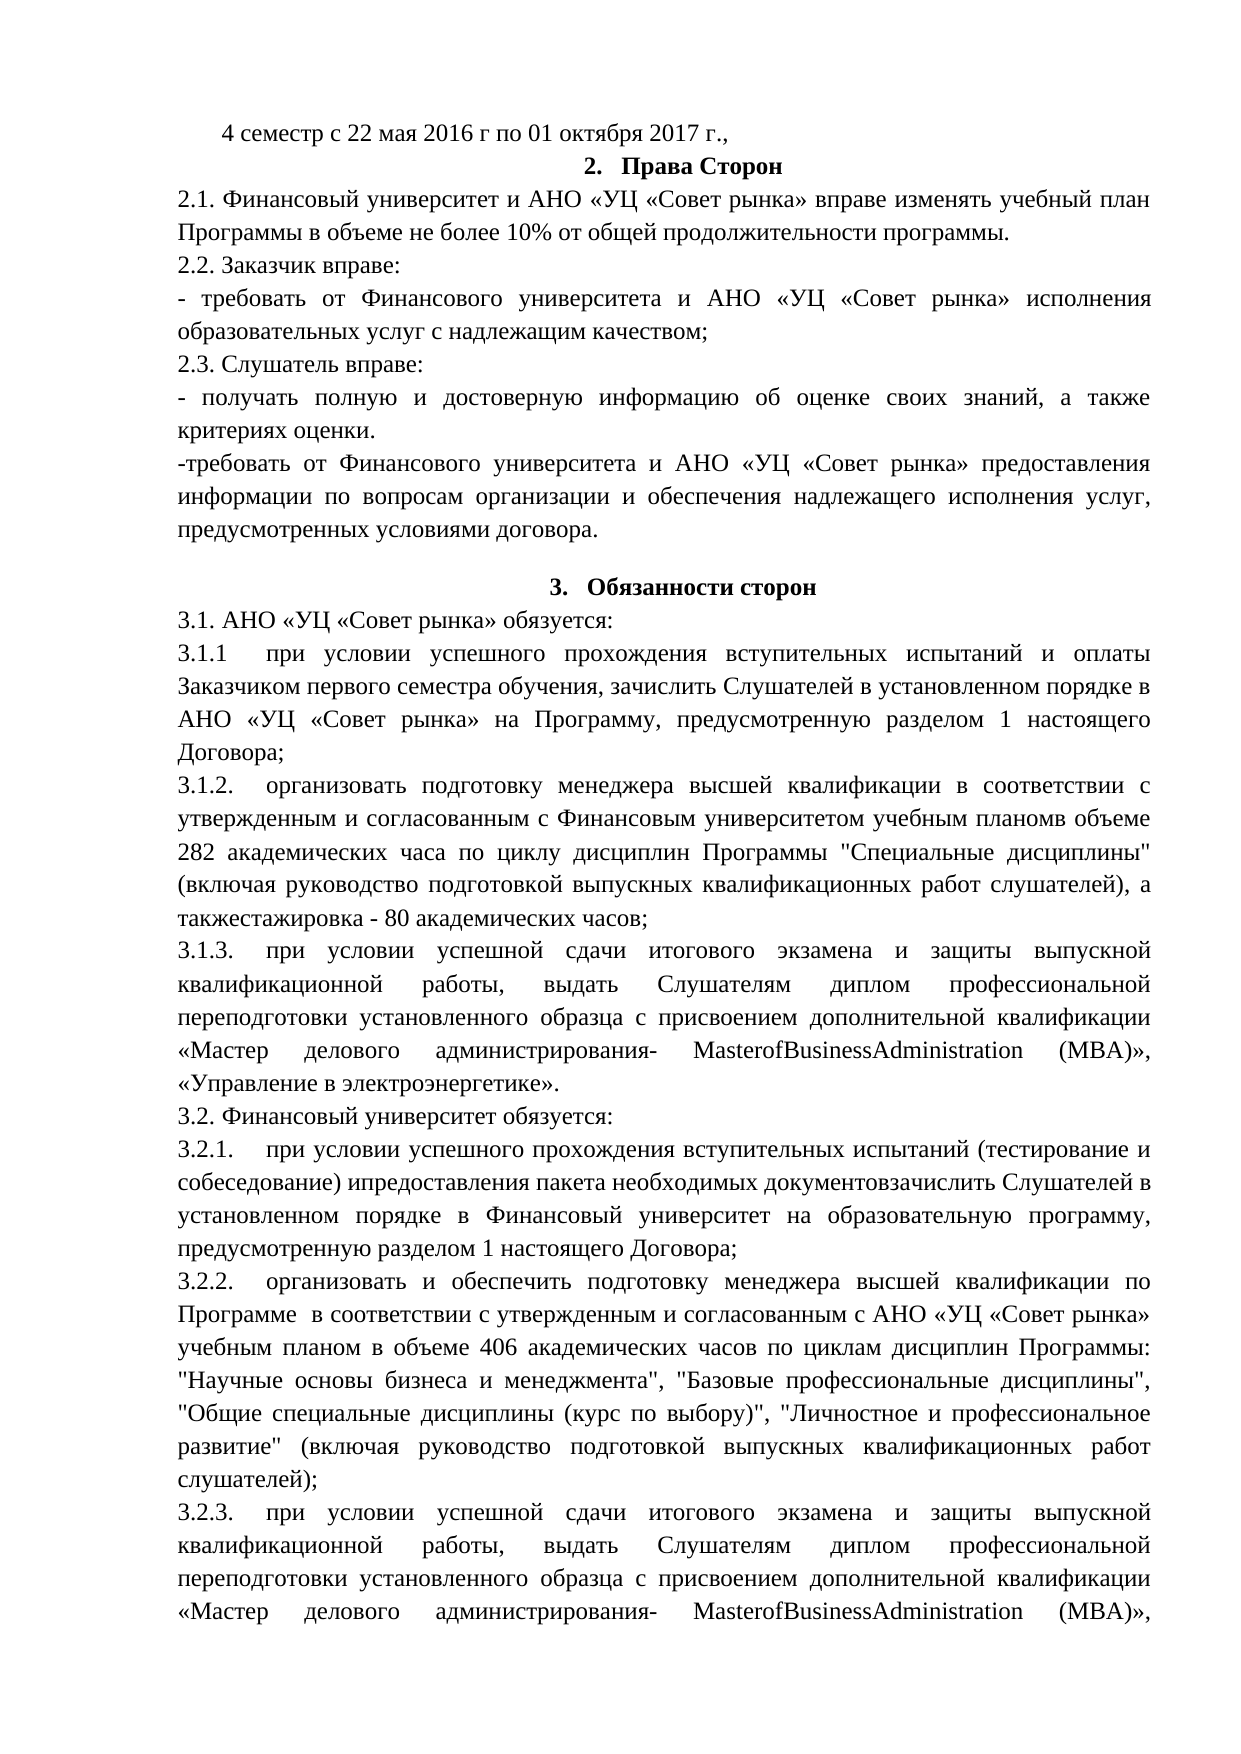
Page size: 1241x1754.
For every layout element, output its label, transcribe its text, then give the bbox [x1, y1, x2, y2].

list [177, 1497, 1152, 1625]
list организовать и обеспечить подготовку менеджера высшей квалификации по Программе в соответствии с утвержденным и согласованным с АНО «УЦ «Совет рынка» учебным планом в объеме 406 академических часов по циклам дисциплин Программы: "Научные основы бизнеса и менеджмента", "Базовые профессиональные дисциплины", "Общие специальные дисциплины (курс по выбору)", "Личностное и профессиональное развитие" (включая руководство подготовкой выпускных квалификационных работ слушателей); [177, 1266, 1152, 1493]
text - требовать от Финансового университета и АНО «УЦ «Совет рынка» исполнения образовательных услуг с надлежащим качеством; [177, 283, 1152, 345]
list организовать подготовку менеджера высшей квалификации в соответствии с утвержденным и согласованным с Финансовым университетом учебным планомв объеме 282 академических часа по циклу дисциплин Программы "Специальные дисциплины" (включая руководство подготовкой выпускных квалификационных работ слушателей), а такжестажировка - 80 академических часов; [177, 771, 1152, 931]
list Права Сторон [215, 151, 1152, 180]
list при условии успешного прохождения вступительных испытаний (тестирование и собеседование) ипредоставления пакета необходимых документовзачислить Слушателей в установленном порядке в Финансовый университет на образовательную программу, предусмотренную разделом 1 настоящего Договора; [177, 1134, 1152, 1262]
list Обязанности сторон [214, 572, 1152, 601]
list Финансовый университет обязуется: [177, 1101, 1152, 1129]
text - получать полную и достоверную информацию об оценке своих знаний, а также критериях оценки. [177, 382, 1152, 444]
text 2.3. Слушатель вправе: [177, 349, 1152, 378]
text 2.1. Финансовый университет и АНО «УЦ «Совет рынка» вправе изменять учебный план Программы в объеме не более 10% от общей продолжительности программы. [177, 184, 1152, 246]
list при условии успешного прохождения вступительных испытаний и оплаты Заказчиком первого семестра обучения, зачислить Слушателей в установленном порядке в АНО «УЦ «Совет рынка» на Программу, предусмотренную разделом 1 настоящего Договора; [177, 638, 1152, 766]
text 2.2. Заказчик вправе: [177, 250, 1152, 279]
text 3.1.3. при условии успешной сдачи итогового экзамена и защиты выпускной квалификационной работы, выдать Слушателям диплом профессиональной переподготовки установленного образца с присвоением дополнительной квалификации «Мастер делового администрирования- MasterofBusinessAdministration (MBA)», «Управление в электроэнергетике». [177, 936, 1152, 1096]
text 4 семестр с 22 мая 2016 г по 01 октября 2017 г., [221, 118, 1152, 147]
text -требовать от Финансового университета и АНО «УЦ «Совет рынка» предоставления информации по вопросам организации и обеспечения надлежащего исполнения услуг, предусмотренных условиями договора. [177, 448, 1152, 543]
list АНО «УЦ «Совет рынка» обязуется: [177, 605, 1152, 634]
